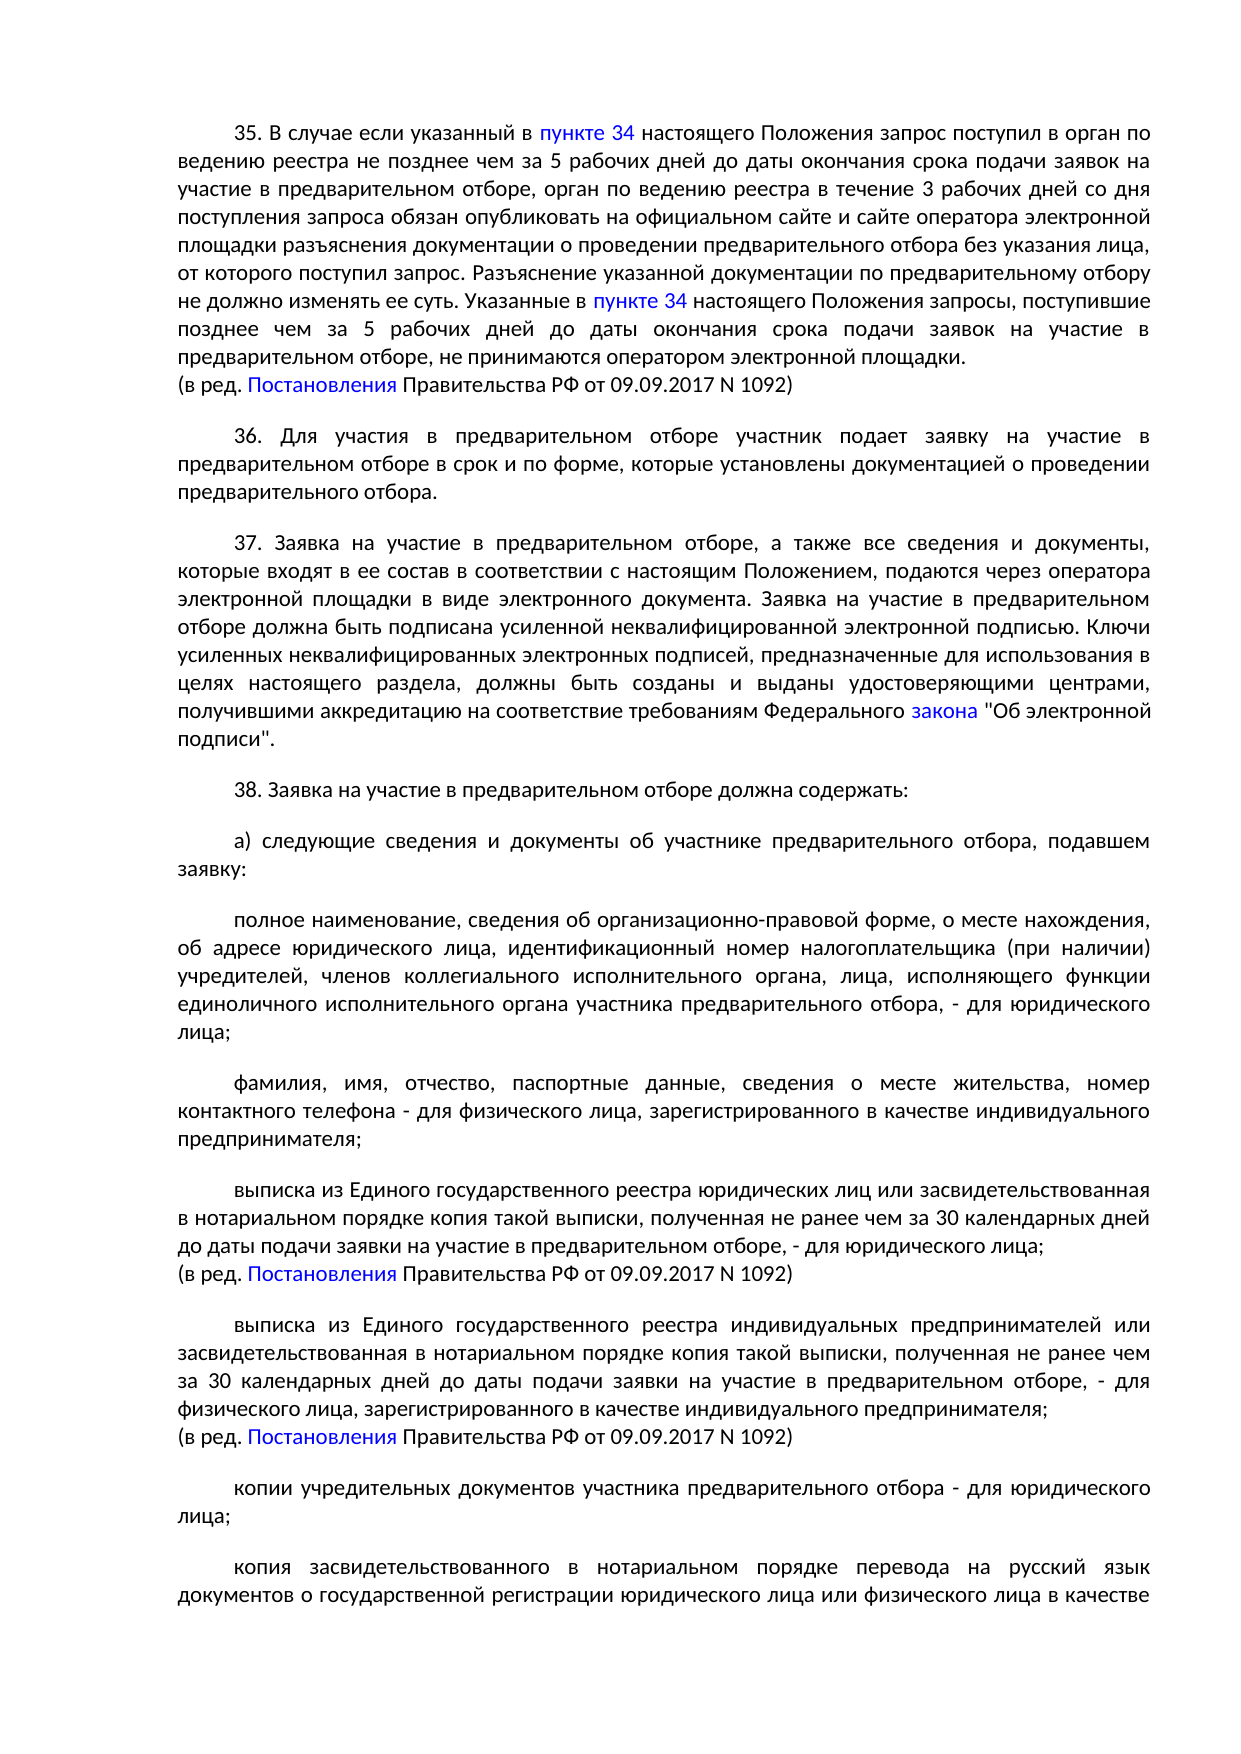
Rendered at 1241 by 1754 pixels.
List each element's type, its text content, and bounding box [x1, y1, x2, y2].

text (в ред. Постановления Правительства РФ от 09.09.2017 N 1092) [177, 1422, 1152, 1450]
text фамилия, имя, отчество, паспортные данные, сведения о месте жительства, номер контактного телефона - для физического лица, зарегистрированного в качестве индивидуального предпринимателя; [177, 1068, 1152, 1152]
text полное наименование, сведения об организационно-правовой форме, о месте нахождения, об адресе юридического лица, идентификационный номер налогоплательщика (при наличии) учредителей, членов коллегиального исполнительного органа, лица, исполняющего функции единоличного исполнительного органа участника предварительного отбора, - для юридического лица; [177, 905, 1152, 1045]
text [177, 1552, 1152, 1608]
text 36. Для участия в предварительном отборе участник подает заявку на участие в предварительном отборе в срок и по форме, которые установлены документацией о проведении предварительного отбора. [177, 421, 1152, 505]
text выписка из Единого государственного реестра юридических лиц или засвидетельствованная в нотариальном порядке копия такой выписки, полученная не ранее чем за 30 календарных дней до даты подачи заявки на участие в предварительном отборе, - для юридического лица; [177, 1175, 1152, 1259]
text копии учредительных документов участника предварительного отбора - для юридического лица; [177, 1473, 1152, 1529]
text 37. Заявка на участие в предварительном отборе, а также все сведения и документы, которые входят в ее состав в соответствии с настоящим Положением, подаются через оператора электронной площадки в виде электронного документа. Заявка на участие в предварительном отборе должна быть подписана усиленной неквалифицированной электронной подписью. Ключи усиленных неквалифицированных электронных подписей, предназначенные для использования в целях настоящего раздела, должны быть созданы и выданы удостоверяющими центрами, получившими аккредитацию на соответствие требованиям Федерального закона "Об электронной подписи". [177, 528, 1152, 752]
text 35. В случае если указанный в пункте 34 настоящего Положения запрос поступил в орган по ведению реестра не позднее чем за 5 рабочих дней до даты окончания срока подачи заявок на участие в предварительном отборе, орган по ведению реестра в течение 3 рабочих дней со дня поступления запроса обязан опубликовать на официальном сайте и сайте оператора электронной площадки разъяснения документации о проведении предварительного отбора без указания лица, от которого поступил запрос. Разъяснение указанной документации по предварительному отбору не должно изменять ее суть. Указанные в пункте 34 настоящего Положения запросы, поступившие позднее чем за 5 рабочих дней до даты окончания срока подачи заявок на участие в предварительном отборе, не принимаются оператором электронной площадки. [177, 118, 1152, 370]
text выписка из Единого государственного реестра индивидуальных предпринимателей или засвидетельствованная в нотариальном порядке копия такой выписки, полученная не ранее чем за 30 календарных дней до даты подачи заявки на участие в предварительном отборе, - для физического лица, зарегистрированного в качестве индивидуального предпринимателя; [177, 1310, 1152, 1422]
text (в ред. Постановления Правительства РФ от 09.09.2017 N 1092) [177, 370, 1152, 398]
text а) следующие сведения и документы об участнике предварительного отбора, подавшем заявку: [177, 826, 1152, 882]
text (в ред. Постановления Правительства РФ от 09.09.2017 N 1092) [177, 1259, 1152, 1287]
text 38. Заявка на участие в предварительном отборе должна содержать: [177, 775, 1152, 803]
